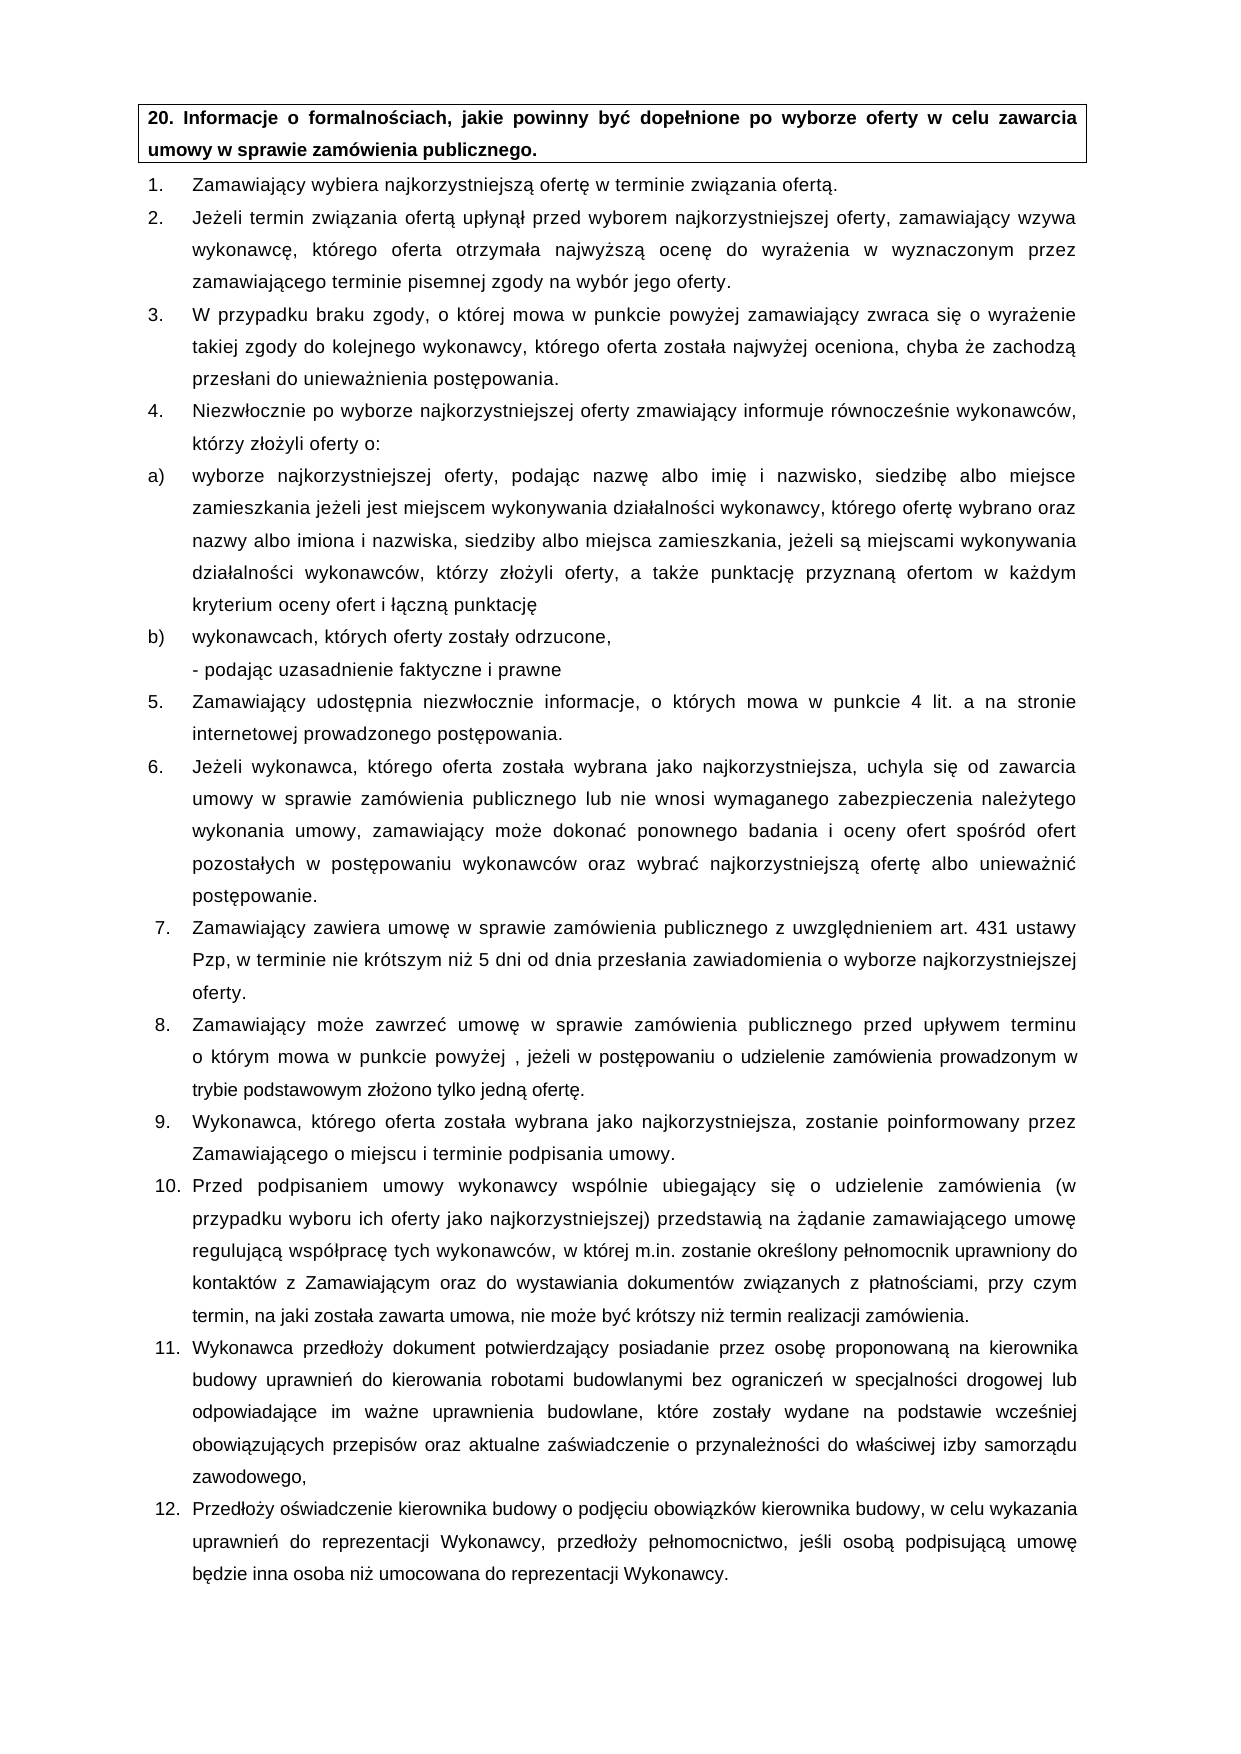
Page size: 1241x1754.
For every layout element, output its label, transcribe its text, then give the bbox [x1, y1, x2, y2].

list Przedłoży oświadczenie kierownika budowy o podjęciu obowiązków kierownika budowy, w celu wykazania uprawnień do reprezentacji Wykonawcy, przedłoży pełnomocnictwo, jeśli osobą podpisującą umowę będzie inna osoba niż umocowana do reprezentacji Wykonawcy. [154, 1498, 1078, 1584]
list Zamawiający udostępnia niezwłocznie informacje, o których mowa w punkcie 4 lit. a na stronie internetowej prowadzonego postępowania. [148, 691, 1078, 745]
list Wykonawca, którego oferta została wybrana jako najkorzystniejsza, zostanie poinformowany przez Zamawiającego o miejscu i terminie podpisania umowy. [154, 1111, 1078, 1164]
list Jeżeli wykonawca, którego oferta została wybrana jako najkorzystniejsza, uchyla się od zawarcia umowy w sprawie zamówienia publicznego lub nie wnosi wymaganego zabezpieczenia należytego wykonania umowy, zamawiający może dokonać ponownego badania i oceny ofert spośród ofert pozostałych w postępowaniu wykonawców oraz wybrać najkorzystniejszą ofertę albo unieważnić postępowanie. [148, 756, 1078, 906]
list Jeżeli termin związania ofertą upłynął przed wyborem najkorzystniejszej oferty, zamawiający wzywa wykonawcę, którego oferta otrzymała najwyższą ocenę do wyrażenia w wyznaczonym przez zamawiającego terminie pisemnej zgody na wybór jego oferty. [148, 207, 1078, 293]
list wyborze najkorzystniejszej oferty, podając nazwę albo imię i nazwisko, siedzibę albo miejsce zamieszkania jeżeli jest miejscem wykonywania działalności wykonawcy, którego ofertę wybrano oraz nazwy albo imiona i nazwiska, siedziby albo miejsca zamieszkania, jeżeli są miejscami wykonywania działalności wykonawców, którzy złożyli oferty, a także punktację przyznaną ofertom w każdym kryterium oceny ofert i łączną punktację [148, 465, 1078, 616]
list Zamawiający zawiera umowę w sprawie zamówienia publicznego z uwzględnieniem art. 431 ustawy Pzp, w terminie nie krótszym niż 5 dni od dnia przesłania zawiadomienia o wyborze najkorzystniejszej oferty. [154, 917, 1078, 1003]
list Niezwłocznie po wyborze najkorzystniejszej oferty zmawiający informuje równocześnie wykonawców, którzy złożyli oferty o: [148, 400, 1078, 454]
list W przypadku braku zgody, o której mowa w punkcie powyżej zamawiający zwraca się o wyrażenie takiej zgody do kolejnego wykonawcy, którego oferta została najwyżej oceniona, chyba że zachodzą przesłani do unieważnienia postępowania. [148, 303, 1078, 389]
list Zamawiający wybiera najkorzystniejszą ofertę w terminie związania ofertą. [148, 174, 1078, 196]
list wykonawcach, których oferty zostały odrzucone, [148, 626, 1078, 648]
list Wykonawca przedłoży dokument potwierdzający posiadanie przez osobę proponowaną na kierownika budowy uprawnień do kierowania robotami budowlanymi bez ograniczeń w specjalności drogowej lub odpowiadające im ważne uprawnienia budowlane, które zostały wydane na podstawie wcześniej obowiązujących przepisów oraz aktualne zaświadczenie o przynależności do właściwej izby samorządu zawodowego, [154, 1337, 1078, 1487]
list Zamawiający może zawrzeć umowę w sprawie zamówienia publicznego przed upływem terminu o którym mowa w punkcie powyżej , jeżeli w postępowaniu o udzielenie zamówienia prowadzonym w trybie podstawowym złożono tylko jedną ofertę. [154, 1014, 1078, 1100]
list - podając uzasadnienie faktyczne i prawne [192, 659, 1078, 680]
list Przed podpisaniem umowy wykonawcy wspólnie ubiegający się o udzielenie zamówienia (w przypadku wyboru ich oferty jako najkorzystniejszej) przedstawią na żądanie zamawiającego umowę regulującą współpracę tych wykonawców, w której m.in. zostanie określony pełnomocnik uprawniony do kontaktów z Zamawiającym oraz do wystawiania dokumentów związanych z płatnościami, przy czym termin, na jaki została zawarta umowa, nie może być krótszy niż termin realizacji zamówienia. [154, 1175, 1078, 1326]
text 20. Informacje o formalnościach, jakie powinny być dopełnione po wyborze oferty w celu zawarcia umowy w sprawie zamówienia publicznego. [139, 105, 1086, 162]
